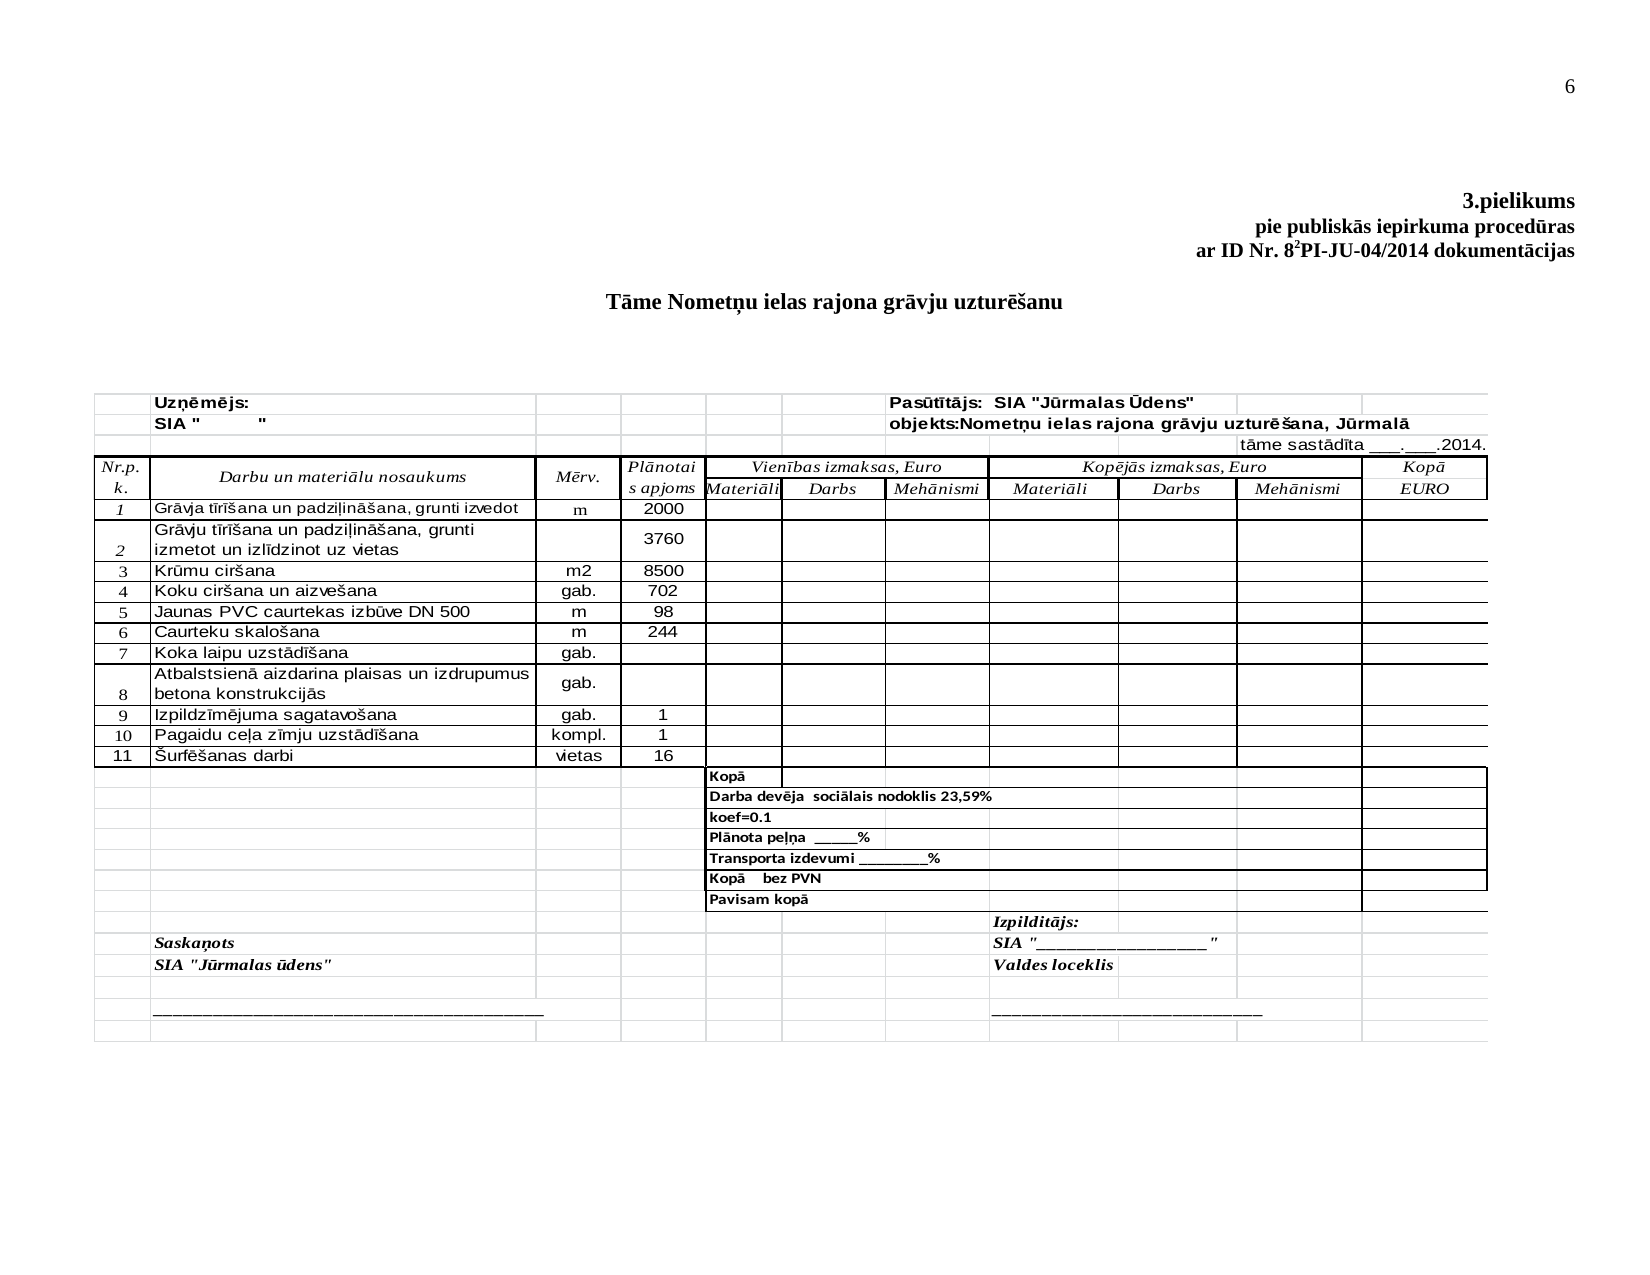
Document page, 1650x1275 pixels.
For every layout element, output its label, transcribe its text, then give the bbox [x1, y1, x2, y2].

title Tāme Nometņu ielas rajona grāvju uzturēšanu [94, 288, 1575, 314]
title ar ID Nr. 82PI-JU-04/2014 dokumentācijas [94, 238, 1575, 262]
title pie publiskās iepirkuma procedūras [94, 213, 1575, 238]
title 3.pielikums [94, 187, 1575, 213]
